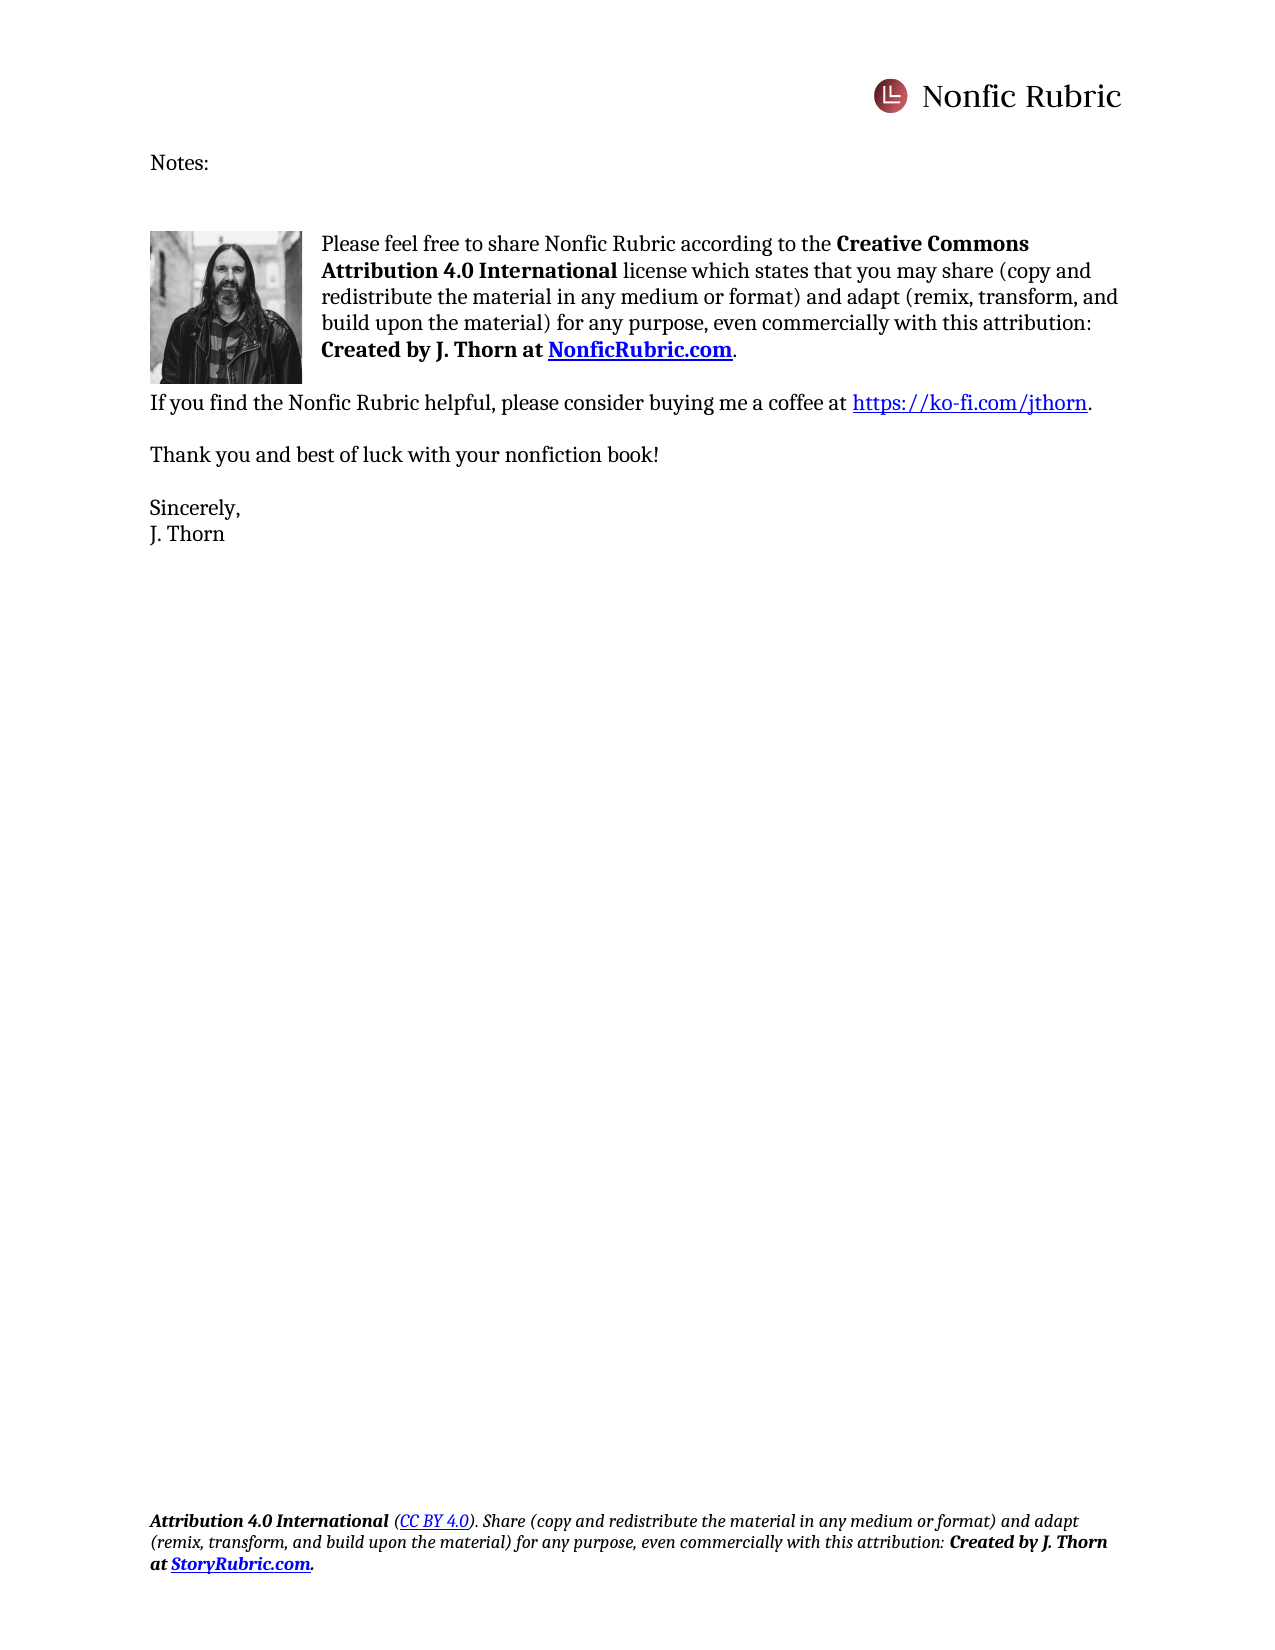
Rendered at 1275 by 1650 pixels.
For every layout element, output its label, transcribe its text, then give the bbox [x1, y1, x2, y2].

text If you find the Nonfic Rubric helpful, please consider buying me a coffee at https://ko-fi.com/jthorn. [150, 389, 1125, 416]
picture [871, 75, 1125, 116]
picture [150, 231, 303, 384]
text J. Thorn [150, 521, 1125, 547]
text Thank you and best of luck with your nonfiction book! [150, 442, 1125, 468]
text Sincerely, [150, 495, 1125, 521]
text Please feel free to share Nonfic Rubric according to the Creative Commons Attribution 4.0 International license which states that you may share (copy and redistribute the material in any medium or format) and adapt (remix, transform, and build upon the material) for any purpose, even commercially with this attribution: Created by J. Thorn at NonficRubric.com. [303, 231, 1125, 363]
text Notes: [150, 150, 1125, 176]
